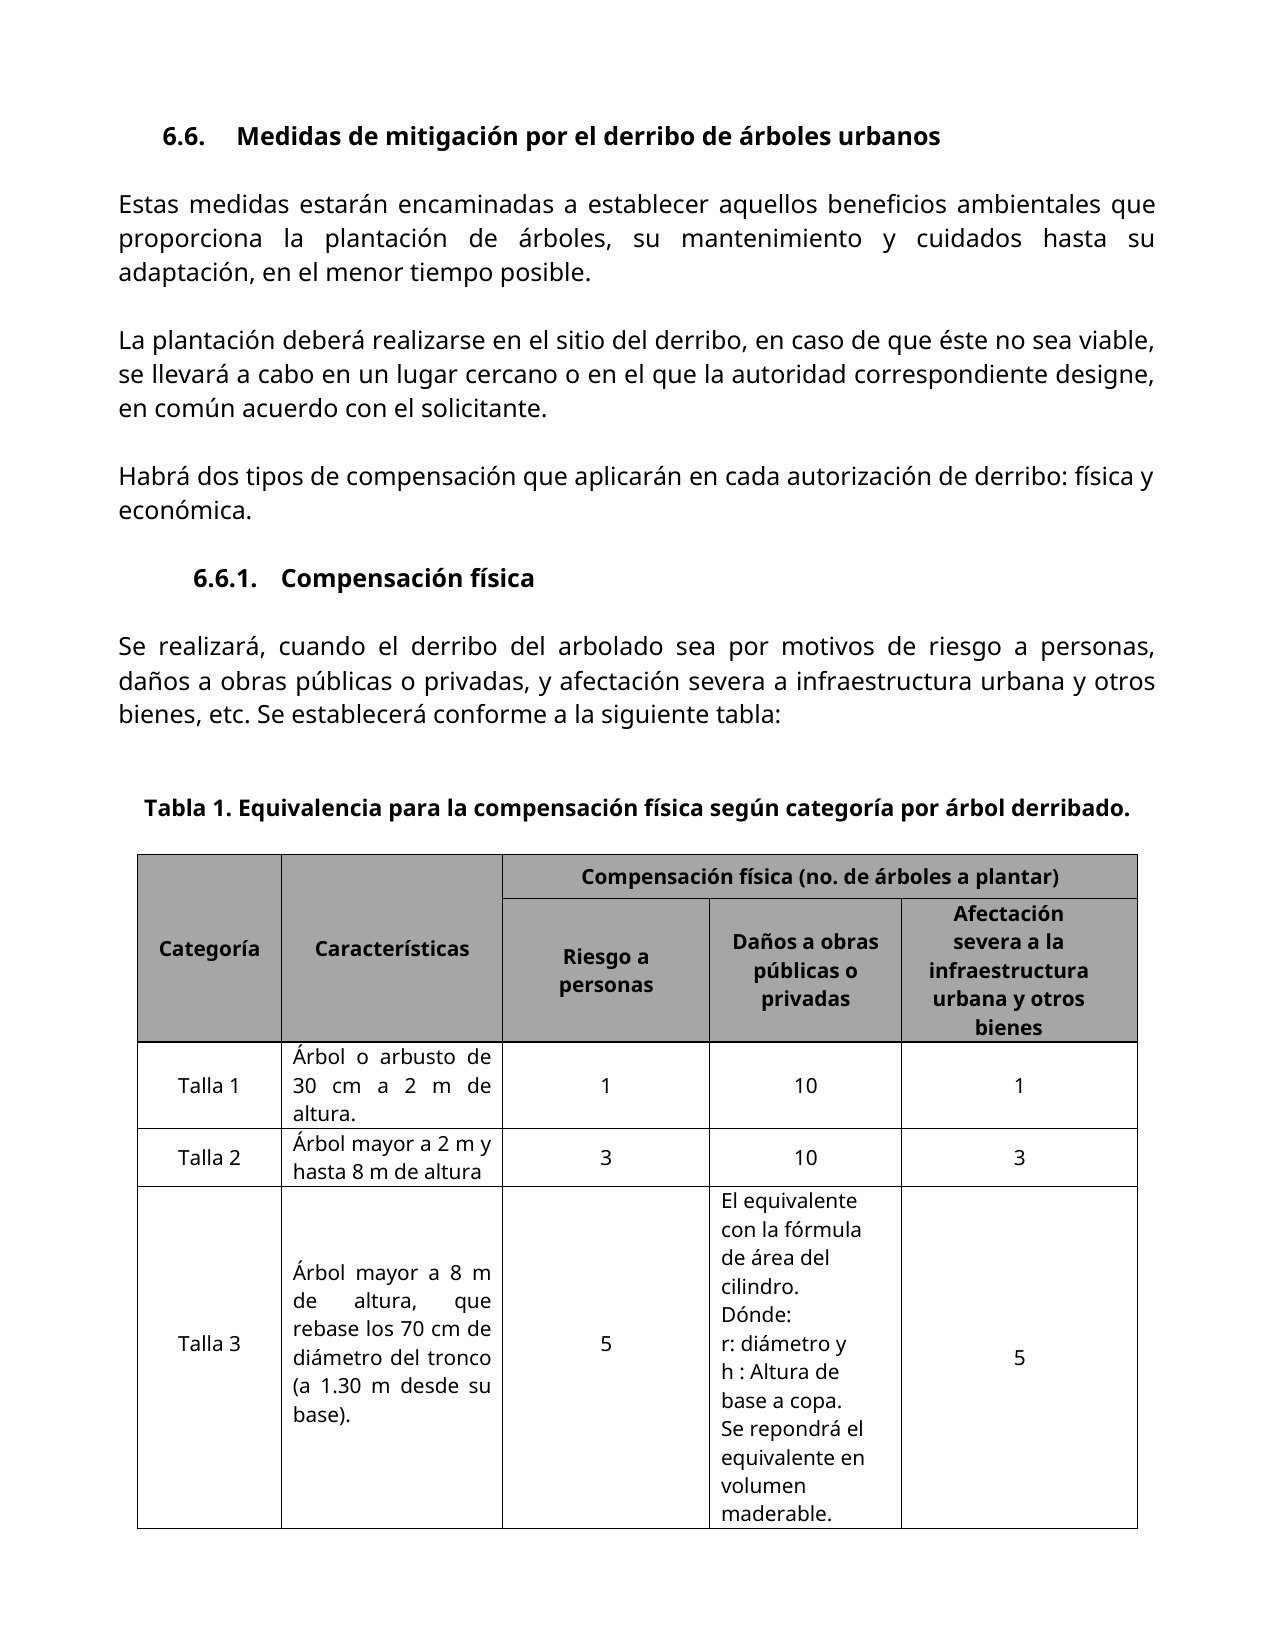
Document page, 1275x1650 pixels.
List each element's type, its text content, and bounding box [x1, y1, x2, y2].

table_header Características [282, 855, 502, 1041]
text Estas medidas estarán encaminadas a establecer aquellos beneficios ambientales que proporciona la plantación de árboles, su mantenimiento y cuidados hasta su adaptación, en el menor tiempo posible. [118, 186, 1157, 288]
table_cell Talla 3 [138, 1187, 281, 1528]
table_cell Árbol mayor a 2 m y hasta 8 m de altura [282, 1129, 502, 1186]
table_cell 10 [710, 1129, 901, 1186]
table_cell 3 [902, 1129, 1137, 1186]
table_cell 5 [902, 1187, 1137, 1528]
table_cell El equivalente con la fórmula de área del cilindro. Dónde: r: diámetro y h : Altura de base a copa. Se repondrá el equivalente en volumen maderable. [710, 1187, 901, 1528]
table_cell Árbol o arbusto de 30 cm a 2 m de altura. [282, 1043, 502, 1128]
table_cell 3 [503, 1129, 709, 1186]
text Habrá dos tipos de compensación que aplicarán en cada autorización de derribo: física y económica. [118, 459, 1157, 527]
list Medidas de mitigación por el derribo de árboles urbanos [162, 118, 1157, 152]
list Compensación física [193, 561, 1157, 595]
table_cell Talla 1 [138, 1043, 281, 1128]
text La plantación deberá realizarse en el sitio del derribo, en caso de que éste no sea viable, se llevará a cabo en un lugar cercano o en el que la autoridad correspondiente designe, en común acuerdo con el solicitante. [118, 322, 1157, 425]
text Se realizará, cuando el derribo del arbolado sea por motivos de riesgo a personas, daños a obras públicas o privadas, y afectación severa a infraestructura urbana y otros bienes, etc. Se establecerá conforme a la siguiente tabla: [118, 629, 1157, 731]
table_cell 1 [503, 1043, 709, 1128]
table_cell 10 [710, 1043, 901, 1128]
table_cell 5 [503, 1187, 709, 1528]
table_cell Talla 2 [138, 1129, 281, 1186]
table_cell Riesgo a personas [503, 899, 709, 1041]
table_cell [902, 899, 1137, 1041]
table_cell Árbol mayor a 8 m de altura, que rebase los 70 cm de diámetro del tronco (a 1.30 m desde su base). [282, 1187, 502, 1528]
table_header Categoría [138, 855, 281, 1041]
table_header Compensación física (no. de árboles a plantar) [503, 855, 1137, 898]
table_cell 1 [902, 1043, 1137, 1128]
table_cell Daños a obras públicas o privadas [710, 899, 901, 1041]
text Tabla 1. Equivalencia para la compensación física según categoría por árbol derribado. [118, 792, 1157, 823]
